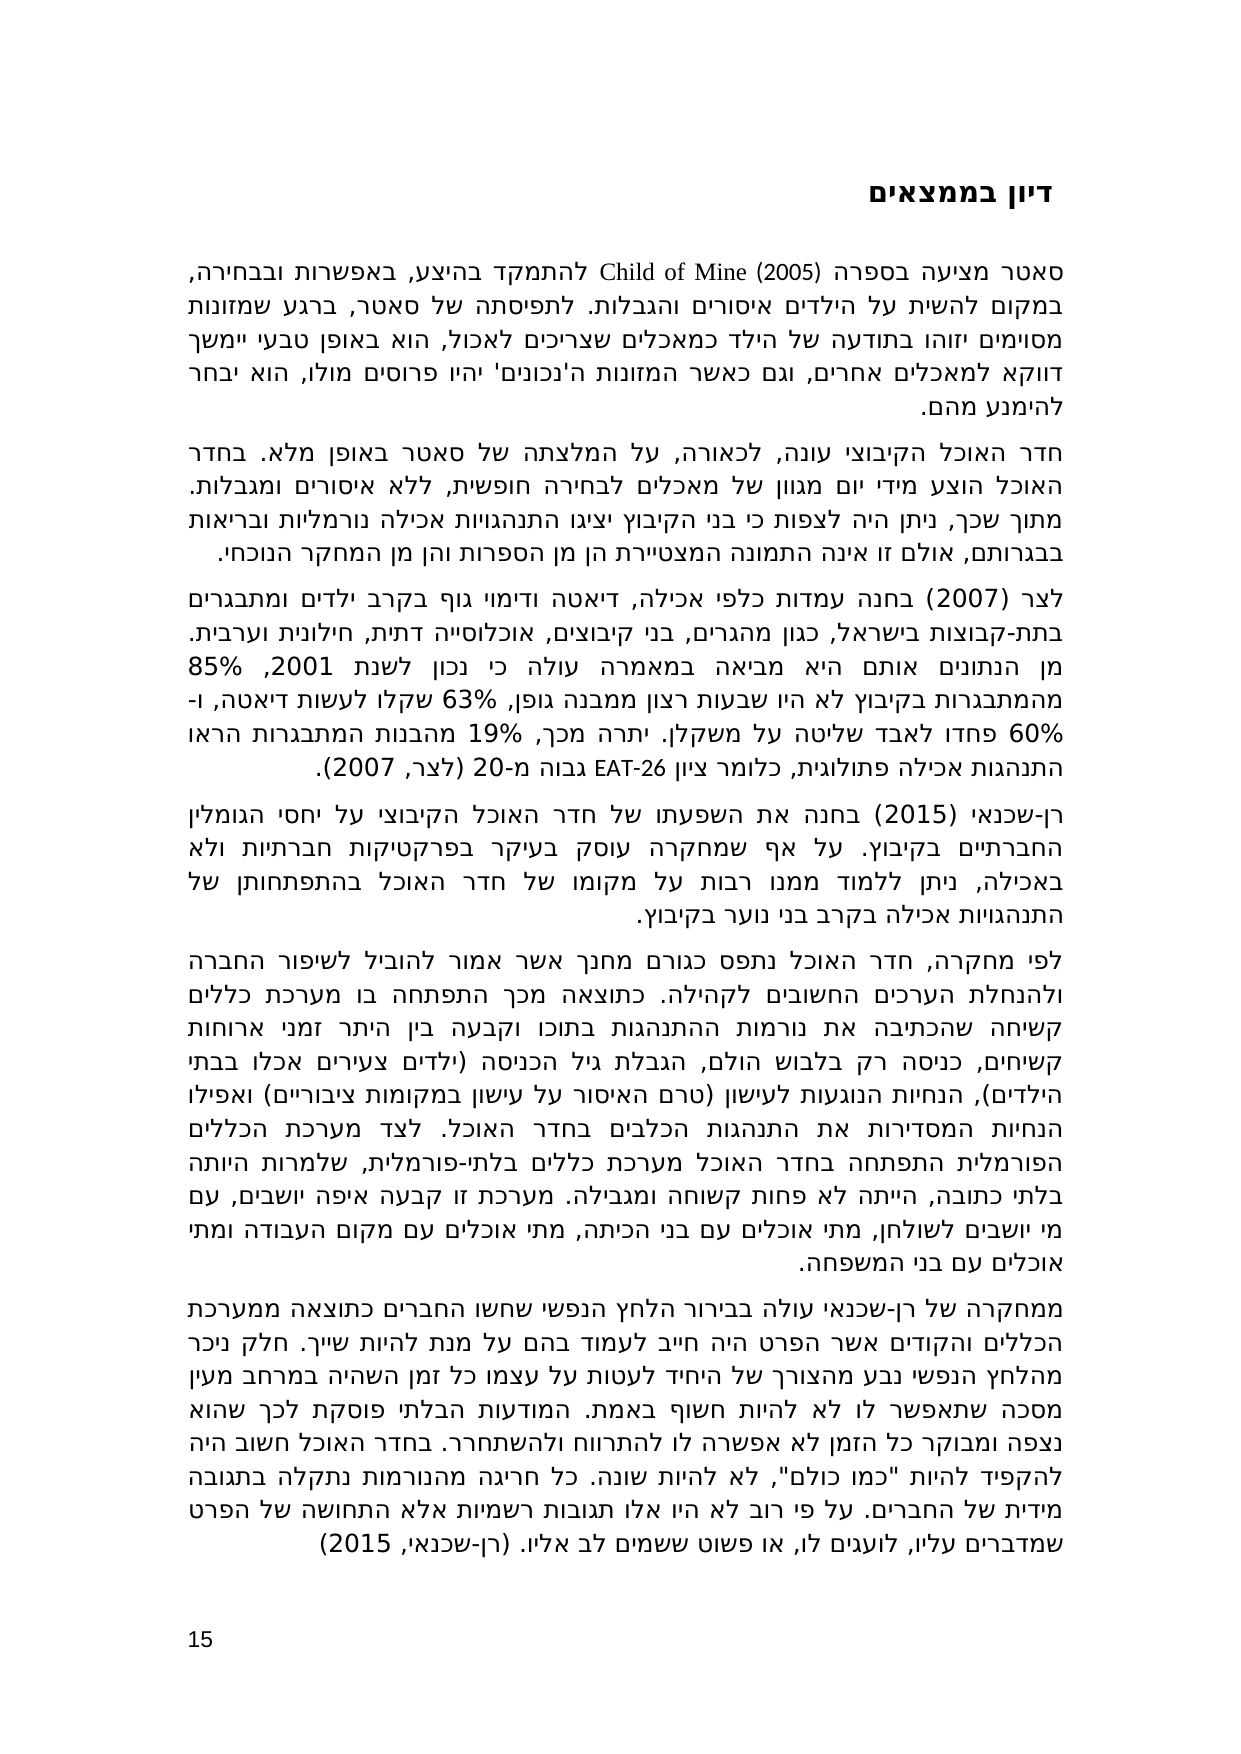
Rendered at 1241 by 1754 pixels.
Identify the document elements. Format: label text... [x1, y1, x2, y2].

text רן-שכנאי (2015) בחנה את השפעתו של חדר האוכל הקיבוצי על יחסי הגומלין החברתיים בקיבוץ. על אף שמחקרה עוסק בעיקר בפרקטיקות חברתיות ולא באכילה, ניתן ללמוד ממנו רבות על מקומו של חדר האוכל בהתפתחותן של התנהגויות אכילה בקרב בני נוער בקיבוץ. [187, 800, 1064, 930]
text חדר האוכל הקיבוצי עונה, לכאורה, על המלצתה של סאטר באופן מלא. בחדר האוכל הוצע מידי יום מגוון של מאכלים לבחירה חופשית, ללא איסורים ומגבלות. מתוך שכך, ניתן היה לצפות כי בני הקיבוץ יציגו התנהגויות אכילה נורמליות ובריאות בבגרותם, אולם זו אינה התמונה המצטיירת הן מן הספרות והן מן המחקר הנוכחי. [187, 438, 1064, 568]
text ממחקרה של רן-שכנאי עולה בבירור הלחץ הנפשי שחשו החברים כתוצאה ממערכת הכללים והקודים אשר הפרט היה חייב לעמוד בהם על מנת להיות שייך. חלק ניכר מהלחץ הנפשי נבע מהצורך של היחיד לעטות על עצמו כל זמן השהיה במרחב מעין מסכה שתאפשר לו לא להיות חשוף באמת. המודעות הבלתי פוסקת לכך שהוא נצפה ומבוקר כל הזמן לא אפשרה לו להתרווח ולהשתחרר. בחדר האוכל חשוב היה להקפיד להיות "כמו כולם", לא להיות שונה. כל חריגה מהנורמות נתקלה בתגובה מידית של החברים. על פי רוב לא היו אלו תגובות רשמיות אלא התחושה של הפרט שמדברים עליו, לועגים לו, או פשוט ששמים לב אליו. (רן-שכנאי, 2015) [187, 1294, 1064, 1558]
text סאטר מציעה בספרה Child of Mine (2005) להתמקד בהיצע, באפשרות ובבחירה, במקום להשית על הילדים איסורים והגבלות. לתפיסתה של סאטר, ברגע שמזונות מסוימים יזוהו בתודעה של הילד כמאכלים שצריכים לאכול, הוא באופן טבעי יימשך דווקא למאכלים אחרים, וגם כאשר המזונות ה'נכונים' יהיו פרוסים מולו, הוא יבחר להימנע מהם. [187, 256, 1064, 421]
subtitle דיון בממצאים [187, 175, 1053, 209]
text לפי מחקרה, חדר האוכל נתפס כגורם מחנך אשר אמור להוביל לשיפור החברה ולהנחלת הערכים החשובים לקהילה. כתוצאה מכך התפתחה בו מערכת כללים קשיחה שהכתיבה את נורמות ההתנהגות בתוכו וקבעה בין היתר זמני ארוחות קשיחים, כניסה רק בלבוש הולם, הגבלת גיל הכניסה (ילדים צעירים אכלו בבתי הילדים), הנחיות הנוגעות לעישון (טרם האיסור על עישון במקומות ציבוריים) ואפילו הנחיות המסדירות את התנהגות הכלבים בחדר האוכל. לצד מערכת הכללים הפורמלית התפתחה בחדר האוכל מערכת כללים בלתי-פורמלית, שלמרות היותה בלתי כתובה, הייתה לא פחות קשוחה ומגבילה. מערכת זו קבעה איפה יושבים, עם מי יושבים לשולחן, מתי אוכלים עם בני הכיתה, מתי אוכלים עם מקום העבודה ומתי אוכלים עם בני המשפחה. [187, 947, 1064, 1278]
text לצר (2007) בחנה עמדות כלפי אכילה, דיאטה ודימוי גוף בקרב ילדים ומתבגרים בתת-קבוצות בישראל, כגון מהגרים, בני קיבוצים, אוכלוסייה דתית, חילונית וערבית. מן הנתונים אותם היא מביאה במאמרה עולה כי נכון לשנת 2001, 85% מהמתבגרות בקיבוץ לא היו שבעות רצון ממבנה גופן, 63% שקלו לעשות דיאטה, ו-60% פחדו לאבד שליטה על משקלן. יתרה מכך, 19% מהבנות המתבגרות הראו התנהגות אכילה פתולוגית, כלומר ציון EAT-26 גבוה מ-20 (לצר, 2007). [187, 585, 1064, 783]
